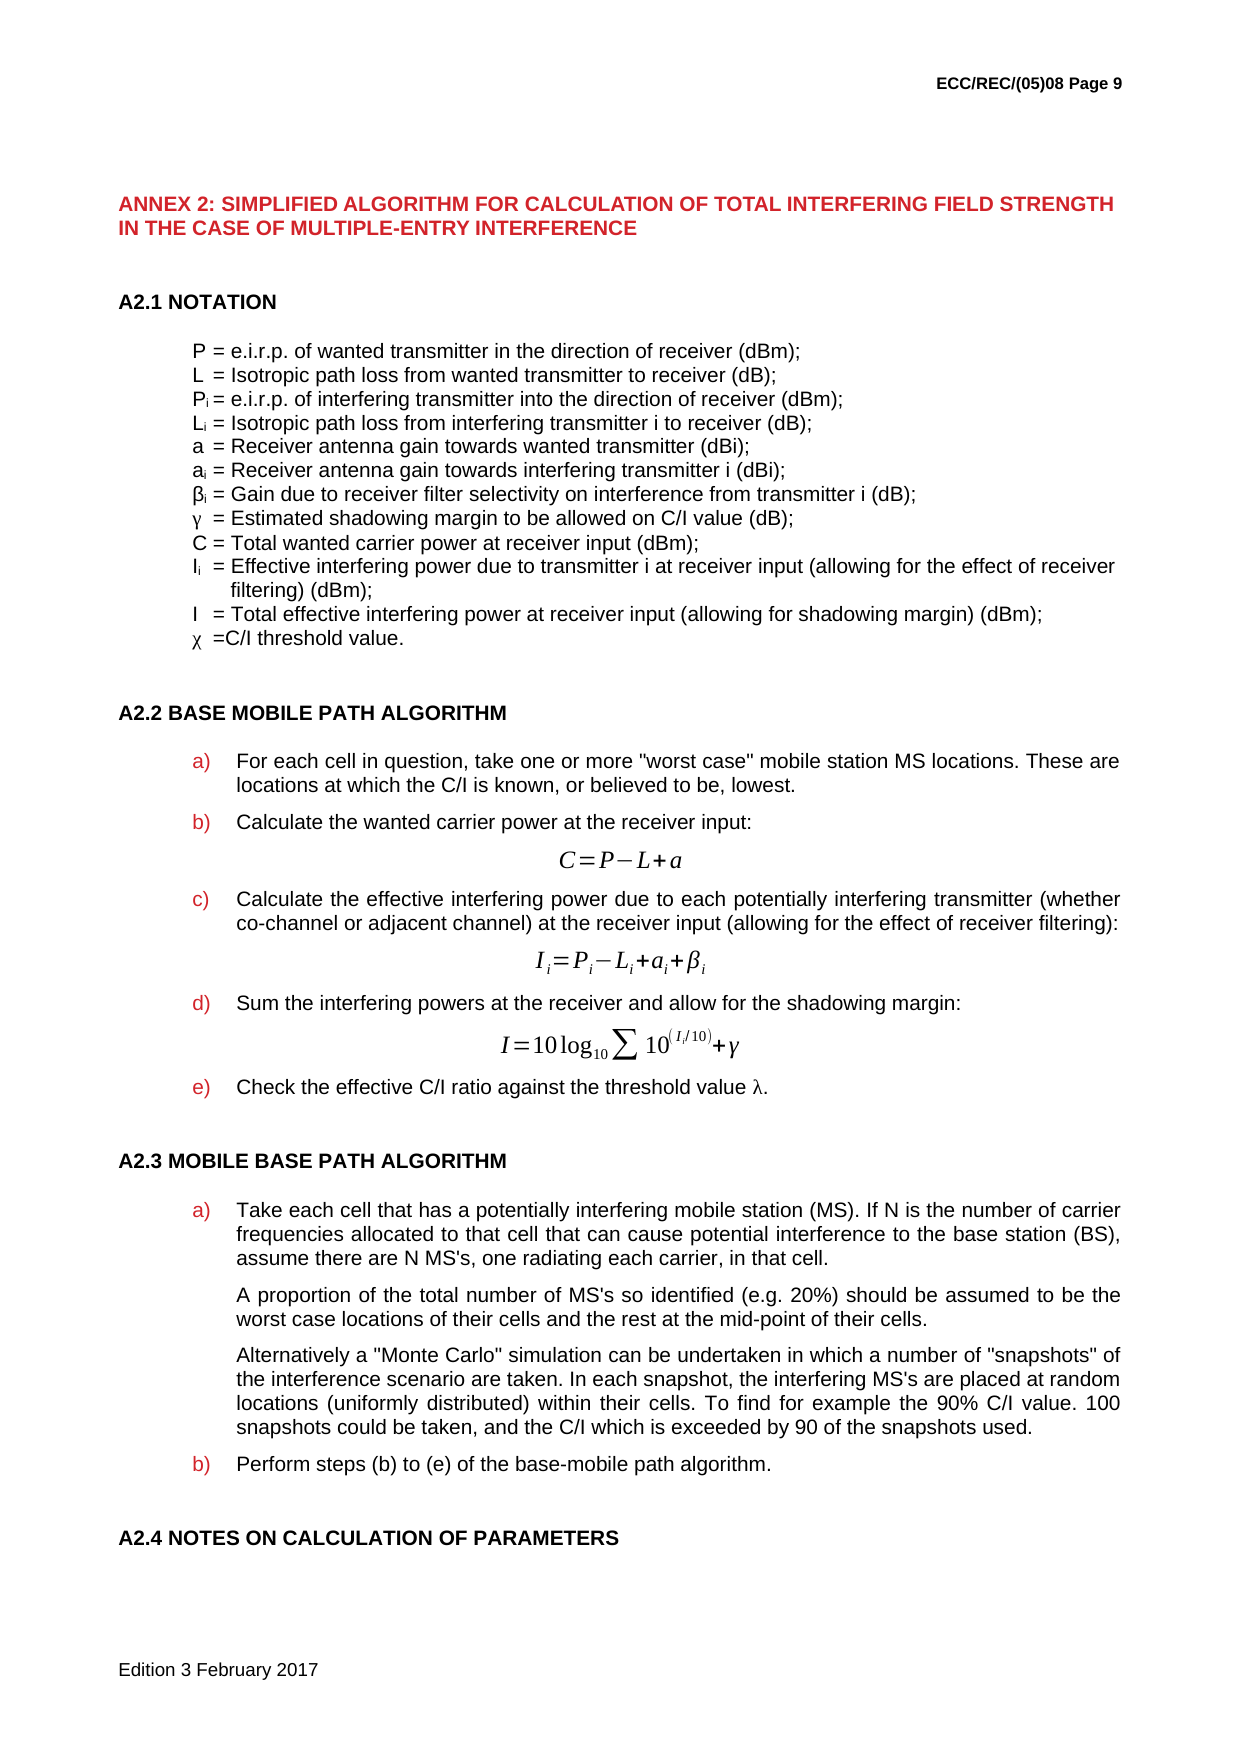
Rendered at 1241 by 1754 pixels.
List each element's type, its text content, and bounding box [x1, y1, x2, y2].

text C = Total wanted carrier power at receiver input (dBm); [192, 530, 1122, 554]
list Check the effective C/I ratio against the threshold value λ. [192, 1075, 1122, 1099]
list A proportion of the total number of MS's so identified (e.g. 20%) should be assumed to be the worst case locations of their cells and the rest at the mid-point of their cells. [236, 1283, 1122, 1331]
subtitle Notes on Calculation of Parameters [118, 1525, 1122, 1549]
list Calculate the wanted carrier power at the receiver input: [192, 810, 1122, 834]
text βi = Gain due to receiver filter selectivity on interference from transmitter i (dB); [192, 482, 1122, 506]
text Ii = Effective interfering power due to transmitter i at receiver input (allowing for the effect of receiver filtering) (dBm); [192, 554, 1122, 602]
text γ = Estimated shadowing margin to be allowed on C/I value (dB); [192, 506, 1122, 530]
text L = Isotropic path loss from wanted transmitter to receiver (dB); [192, 362, 1122, 386]
text ai = Receiver antenna gain towards interfering transmitter i (dBi); [192, 458, 1122, 482]
text a = Receiver antenna gain towards wanted transmitter (dBi); [192, 434, 1122, 458]
list Alternatively a "Monte Carlo" simulation can be undertaken in which a number of "snapshots" of the interference scenario are taken. In each snapshot, the interfering MS's are placed at random locations (uniformly distributed) within their cells. To find for example the 90% C/I value. 100 snapshots could be taken, and the C/I which is exceeded by 90 of the snapshots used. [236, 1343, 1122, 1439]
subtitle Mobile base Path Algorithm [118, 1149, 1122, 1173]
text χ =C/I threshold value. [192, 626, 1122, 650]
text P = e.i.r.p. of wanted transmitter in the direction of receiver (dBm); [192, 338, 1122, 362]
text Pi = e.i.r.p. of interfering transmitter into the direction of receiver (dBm); [192, 386, 1122, 410]
subtitle Base mobile Path Algorithm [118, 700, 1122, 724]
text Li = Isotropic path loss from interfering transmitter i to receiver (dB); [192, 410, 1122, 434]
list Calculate the effective interfering power due to each potentially interfering transmitter (whether co-channel or adjacent channel) at the receiver input (allowing for the effect of receiver filtering): [192, 886, 1122, 934]
list For each cell in question, take one or more "worst case" mobile station MS locations. These are locations at which the C/I is known, or believed to be, lowest. [192, 749, 1122, 797]
list Sum the interfering powers at the receiver and allow for the shadowing margin: [192, 991, 1122, 1014]
list Perform steps (b) to (e) of the base-mobile path algorithm. [192, 1451, 1122, 1475]
subtitle SIMPLIFIED ALGORITHM FOR CALCULATION OF TOTAL interfering FIELD strength IN THE CASE OF MULTIPLE-ENTRY INTERFERENCE [118, 192, 1122, 239]
list Take each cell that has a potentially interfering mobile station (MS). If N is the number of carrier frequencies allocated to that cell that can cause potential interference to the base station (BS), assume there are N MS's, one radiating each carrier, in that cell. [192, 1198, 1122, 1270]
subtitle Notation [118, 289, 1122, 313]
text I = Total effective interfering power at receiver input (allowing for shadowing margin) (dBm); [192, 602, 1122, 626]
